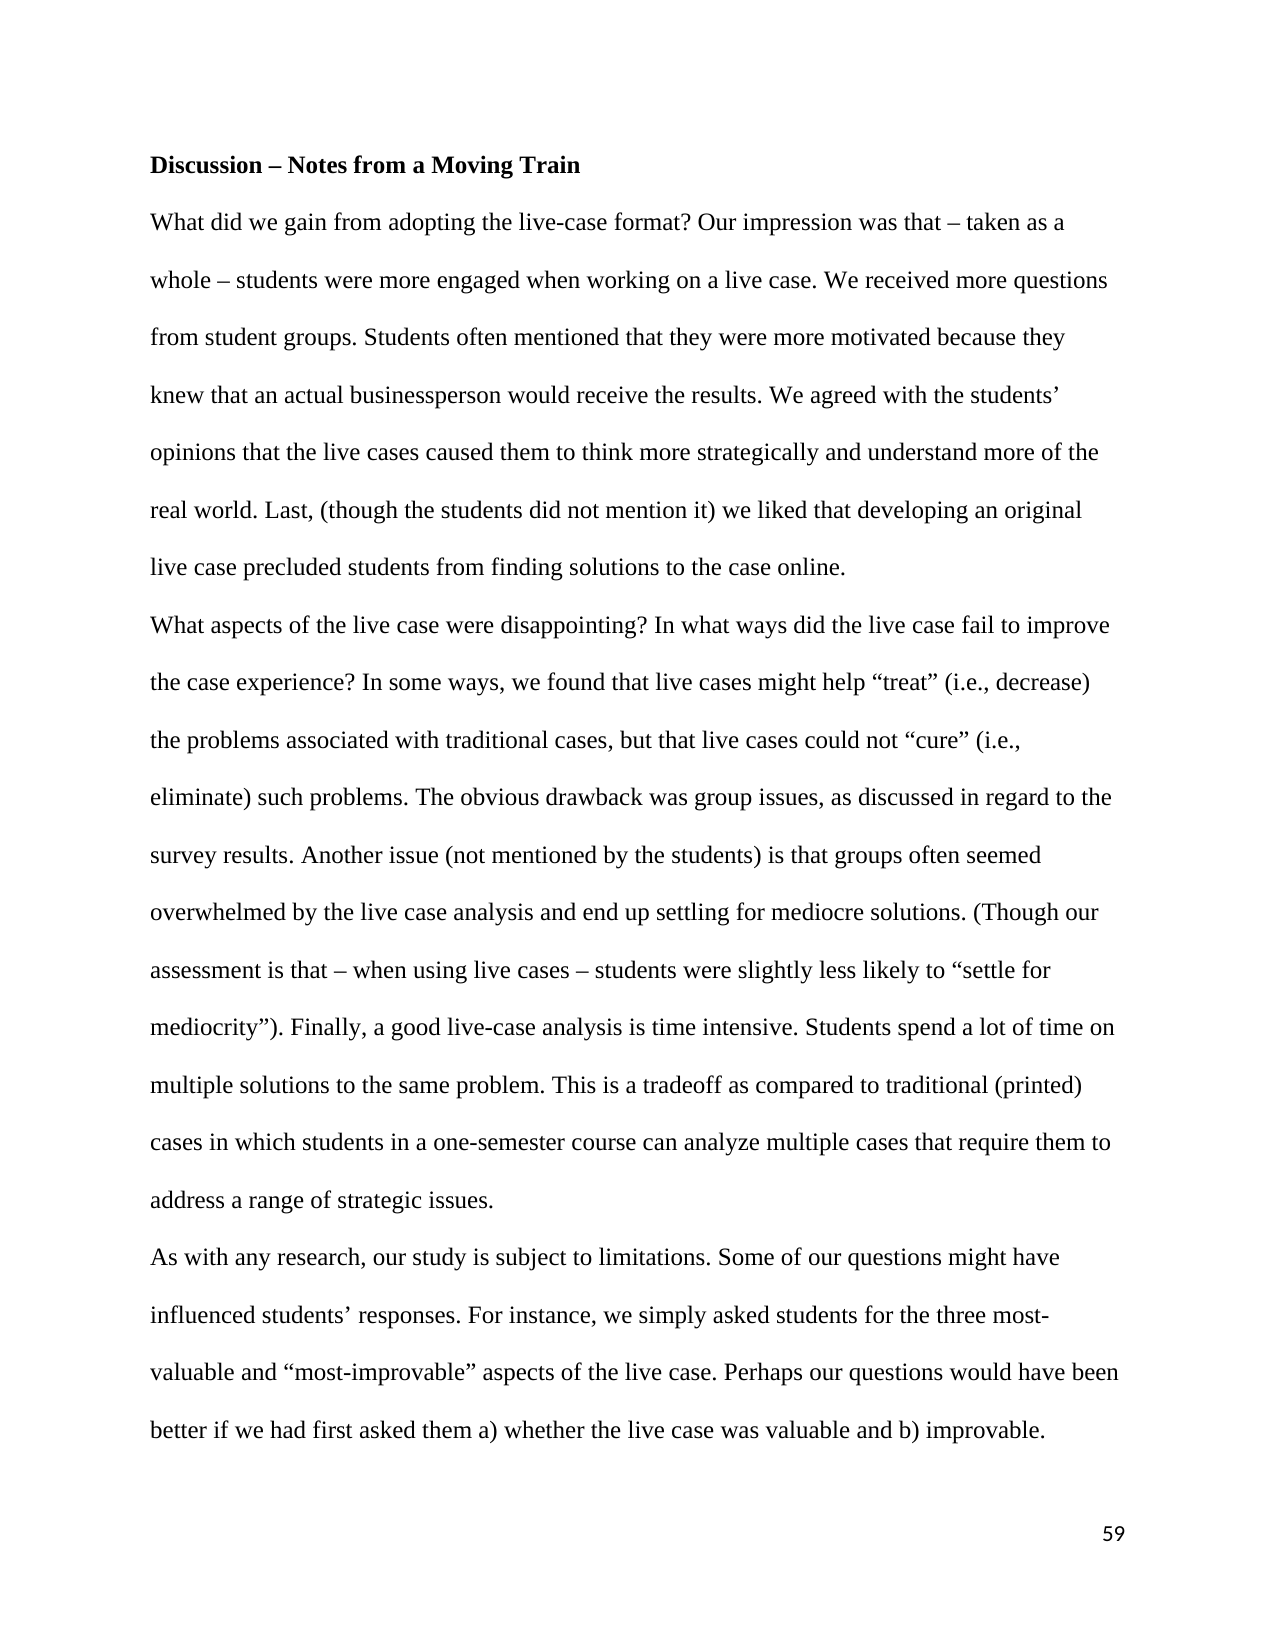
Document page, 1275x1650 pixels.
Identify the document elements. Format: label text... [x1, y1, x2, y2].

text Discussion – Notes from a Moving Train [150, 150, 1125, 179]
text What did we gain from adopting the live-case format? Our impression was that – taken as a whole – students were more engaged when working on a live case. We received more questions from student groups. Students often mentioned that they were more motivated because they knew that an actual businessperson would receive the results. We agreed with the students’ opinions that the live cases caused them to think more strategically and understand more of the real world. Last, (though the students did not mention it) we liked that developing an original live case precluded students from finding solutions to the case online. [150, 207, 1125, 581]
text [150, 1242, 1125, 1444]
text What aspects of the live case were disappointing? In what ways did the live case fail to improve the case experience? In some ways, we found that live cases might help “treat” (i.e., decrease) the problems associated with traditional cases, but that live cases could not “cure” (i.e., eliminate) such problems. The obvious drawback was group issues, as discussed in regard to the survey results. Another issue (not mentioned by the students) is that groups often seemed overwhelmed by the live case analysis and end up settling for mediocre solutions. (Though our assessment is that – when using live cases – students were slightly less likely to “settle for mediocrity”). Finally, a good live-case analysis is time intensive. Students spend a lot of time on multiple solutions to the same problem. This is a tradeoff as compared to traditional (printed) cases in which students in a one-semester course can analyze multiple cases that require them to address a range of strategic issues. [150, 610, 1125, 1214]
